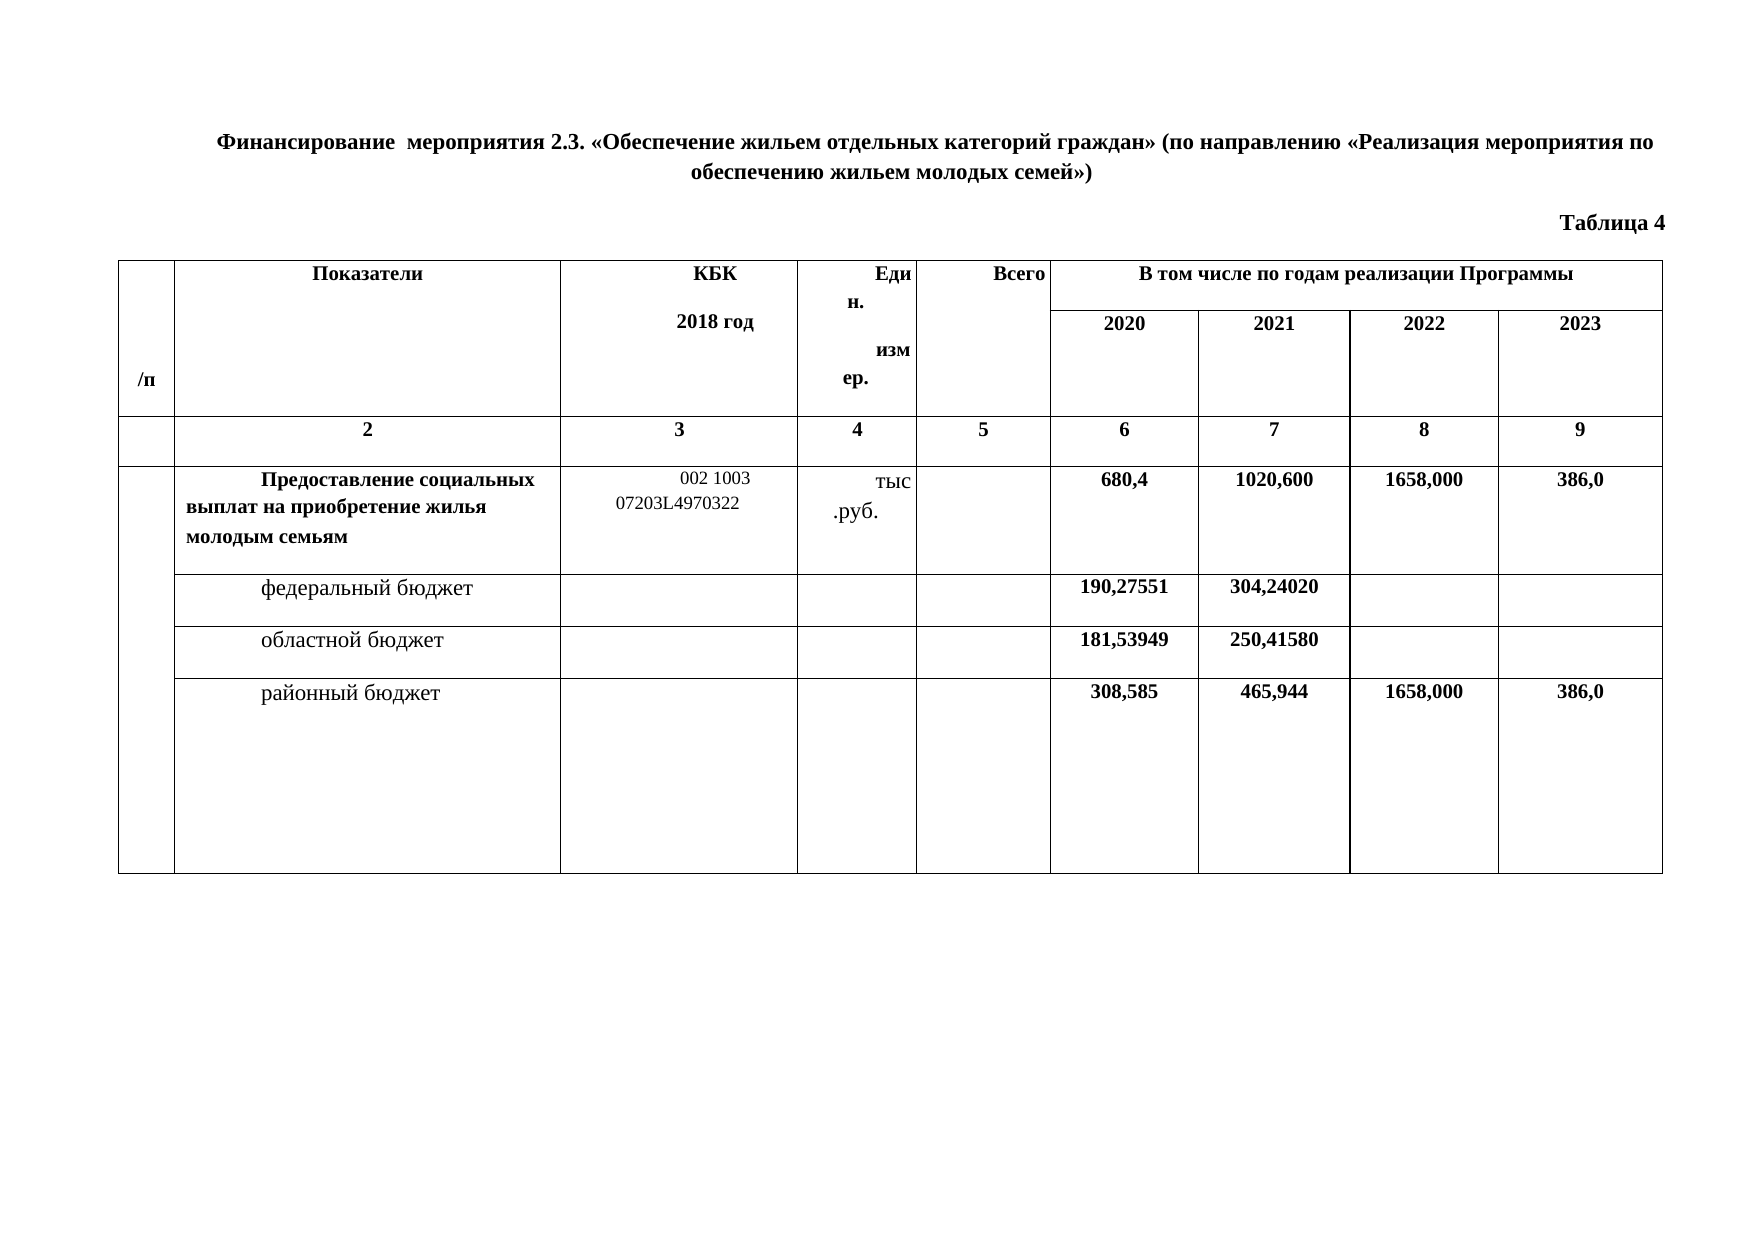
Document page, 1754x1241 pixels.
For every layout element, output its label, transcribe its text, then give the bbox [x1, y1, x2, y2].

table_header Показатели [175, 261, 560, 416]
table_cell 386,0 [1499, 679, 1662, 872]
table_cell 1658,000 [1351, 679, 1498, 872]
table_cell [1499, 575, 1662, 626]
table_cell 6 [1051, 417, 1198, 466]
table_cell [1351, 627, 1498, 678]
table_header КБК 2018 год [561, 261, 797, 416]
table_cell 190,27551 [1051, 575, 1198, 626]
table_cell 2020 [1051, 311, 1198, 416]
table_header № п/п [119, 261, 174, 416]
table_cell 1020,600 [1199, 467, 1349, 573]
table_cell [1351, 575, 1498, 626]
table_cell областной бюджет [175, 627, 560, 678]
table_cell тыс.руб. [798, 467, 916, 573]
table_cell 1 [119, 417, 174, 466]
table_cell [561, 679, 797, 872]
table_cell 181,53949 [1051, 627, 1198, 678]
table_cell [561, 575, 797, 626]
table_cell 3 [561, 417, 797, 466]
table_cell 7 [1199, 417, 1349, 466]
table_cell [917, 467, 1050, 573]
table_cell федеральный бюджет [175, 575, 560, 626]
table_cell 2023 [1499, 311, 1662, 416]
table_cell [798, 627, 916, 678]
table_cell [1499, 627, 1662, 678]
table_cell [561, 627, 797, 678]
table_cell [917, 575, 1050, 626]
table_cell 250,41580 [1199, 627, 1349, 678]
table_cell 4 [798, 417, 916, 466]
table_cell 308,585 [1051, 679, 1198, 872]
table_cell 680,4 [1051, 467, 1198, 573]
table_cell [917, 627, 1050, 678]
table_header Всего [917, 261, 1050, 416]
table_cell 2022 [1351, 311, 1498, 416]
text Таблица 4 [118, 209, 1665, 235]
table_cell 2021 [1199, 311, 1349, 416]
table_cell [798, 575, 916, 626]
table_cell 304,24020 [1199, 575, 1349, 626]
table_cell 1658,000 [1351, 467, 1498, 573]
table_cell 465,944 [1199, 679, 1349, 872]
table_cell 8 [1351, 417, 1498, 466]
table_cell Предоставление социальных выплат на приобретение жилья молодым семьям [175, 467, 560, 573]
table_cell 5 [917, 417, 1050, 466]
table_cell 9 [1499, 417, 1662, 466]
table_cell районный бюджет [175, 679, 560, 872]
table_cell [917, 679, 1050, 872]
text Финансирование мероприятия 2.3. «Обеспечение жильем отдельных категорий граждан» (по направлению «Реализация мероприятия по обеспечению жильем молодых семей») [118, 128, 1665, 184]
table_cell 2 [175, 417, 560, 466]
table_header В том числе по годам реализации Программы [1051, 261, 1662, 310]
table_cell 386,0 [1499, 467, 1662, 573]
table_cell 002 1003 07203L4970322 [561, 467, 797, 573]
table_cell 1 [119, 467, 174, 872]
table_header Един. измер. [798, 261, 916, 416]
table_cell [798, 679, 916, 872]
